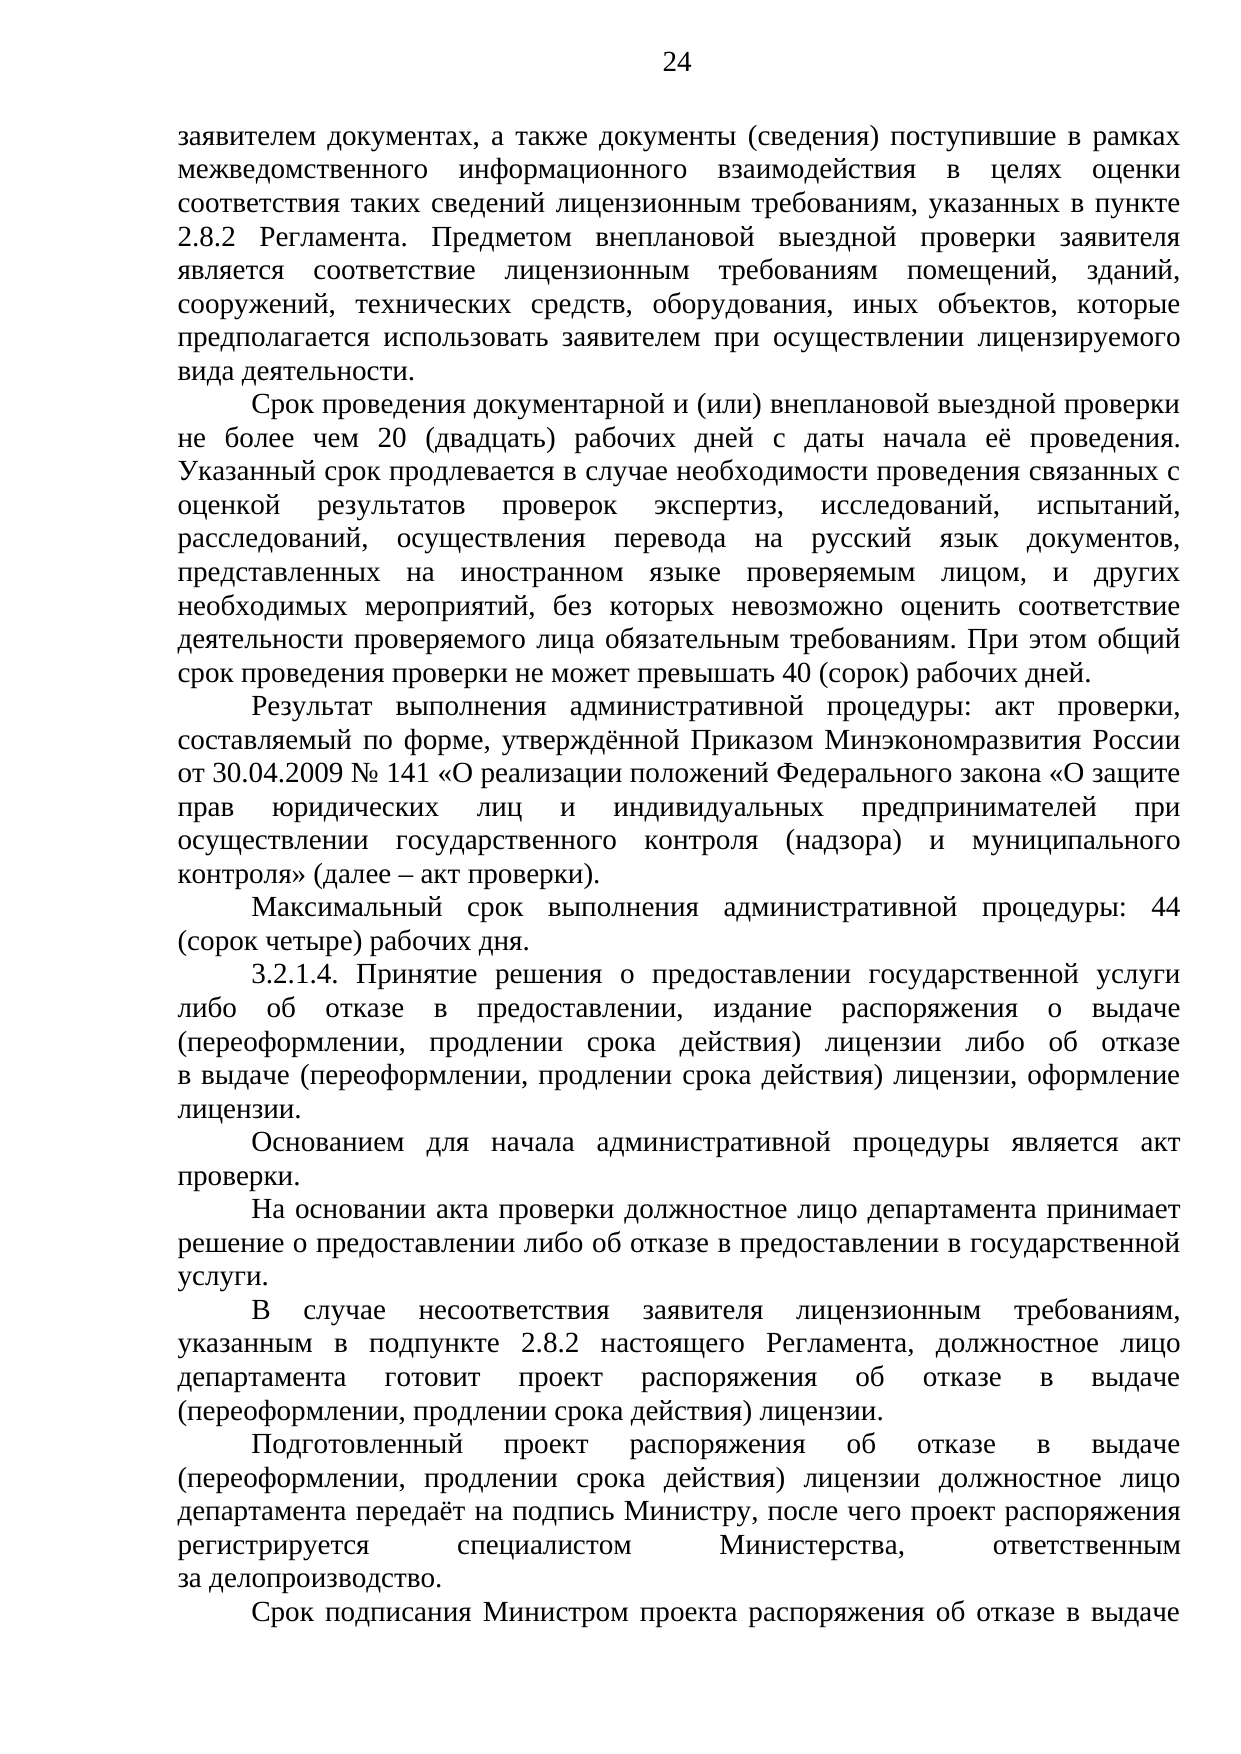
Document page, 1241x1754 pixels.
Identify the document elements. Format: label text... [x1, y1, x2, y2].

text 3.2.1.4. Принятие решения о предоставлении государственной услуги либо об отказе в предоставлении, издание распоряжения о выдаче (переоформлении, продлении срока действия) лицензии либо об отказе в выдаче (переоформлении, продлении срока действия) лицензии, оформление лицензии. [177, 957, 1181, 1124]
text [177, 1594, 1181, 1627]
text Основанием для начала административной процедуры является акт проверки. [177, 1124, 1181, 1191]
text В случае несоответствия заявителя лицензионным требованиям, указанным в подпункте 2.8.2 настоящего Регламента, должностное лицо департамента готовит проект распоряжения об отказе в выдаче (переоформлении, продлении срока действия) лицензии. [177, 1292, 1181, 1426]
text Результат выполнения административной процедуры: акт проверки, составляемый по форме, утверждённой Приказом Минэкономразвития России от 30.04.2009 № 141 «О реализации положений Федерального закона «О защите прав юридических лиц и индивидуальных предпринимателей при осуществлении государственного контроля (надзора) и муниципального контроля» (далее – акт проверки). [177, 688, 1181, 889]
text Максимальный срок выполнения административной процедуры: 44 (сорок четыре) рабочих дня. [177, 889, 1181, 957]
text Срок проведения документарной и (или) внеплановой выездной проверки не более чем 20 (двадцать) рабочих дней с даты начала её проведения. Указанный срок продлевается в случае необходимости проведения связанных с оценкой результатов проверок экспертиз, исследований, испытаний, расследований, осуществления перевода на русский язык документов, представленных на иностранном языке проверяемым лицом, и других необходимых мероприятий, без которых невозможно оценить соответствие деятельности проверяемого лица обязательным требованиям. При этом общий срок проведения проверки не может превышать 40 (сорок) рабочих дней. [177, 386, 1181, 688]
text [177, 118, 1181, 386]
text На основании акта проверки должностное лицо департамента принимает решение о предоставлении либо об отказе в предоставлении в государственной услуги. [177, 1191, 1181, 1292]
text Подготовленный проект распоряжения об отказе в выдаче (переоформлении, продлении срока действия) лицензии должностное лицо департамента передаёт на подпись Министру, после чего проект распоряжения регистрируется специалистом Министерства, ответственным за делопроизводство. [177, 1426, 1181, 1594]
